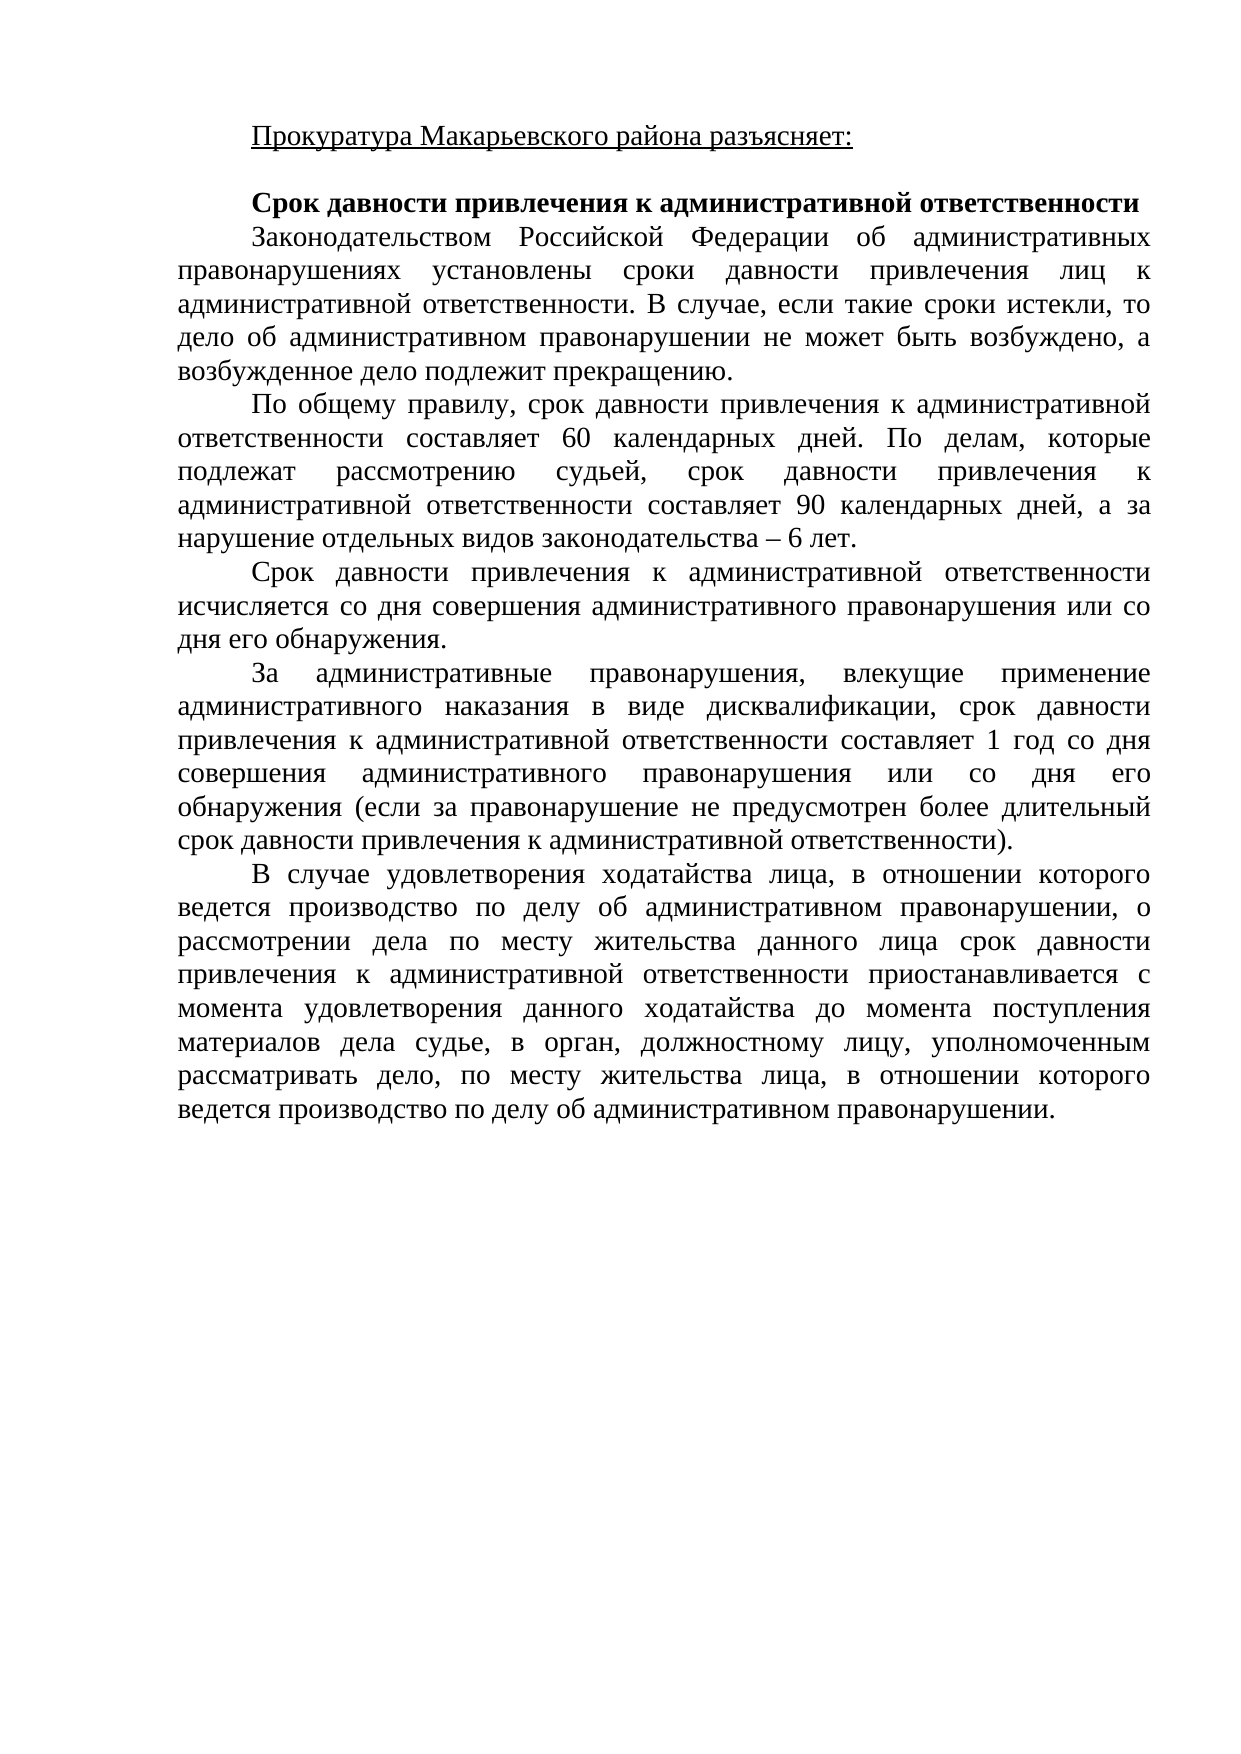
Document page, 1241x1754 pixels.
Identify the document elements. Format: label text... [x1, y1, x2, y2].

text Срок давности привлечения к административной ответственности исчисляется со дня совершения административного правонарушения или со дня его обнаружения. [177, 554, 1152, 655]
text За административные правонарушения, влекущие применение административного наказания в виде дисквалификации, срок давности привлечения к административной ответственности составляет 1 год со дня совершения административного правонарушения или со дня его обнаружения (если за правонарушение не предусмотрен более длительный срок давности привлечения к административной ответственности). [177, 655, 1152, 856]
text В случае удовлетворения ходатайства лица, в отношении которого ведется производство по делу об административном правонарушении, о рассмотрении дела по месту жительства данного лица срок давности привлечения к административной ответственности приостанавливается с момента удовлетворения данного ходатайства до момента поступления материалов дела судье, в орган, должностному лицу, уполномоченным рассматривать дело, по месту жительства лица, в отношении которого ведется производство по делу об административном правонарушении. [177, 856, 1152, 1124]
text По общему правилу, срок давности привлечения к административной ответственности составляет 60 календарных дней. По делам, которые подлежат рассмотрению судьей, срок давности привлечения к административной ответственности составляет 90 календарных дней, а за нарушение отдельных видов законодательства – 6 лет. [177, 386, 1152, 554]
text Законодательством Российской Федерации об административных правонарушениях установлены сроки давности привлечения лиц к административной ответственности. В случае, если такие сроки истекли, то дело об административном правонарушении не может быть возбуждено, а возбужденное дело подлежит прекращению. [177, 219, 1152, 386]
text Прокуратура Макарьевского района разъясняет: [177, 118, 1152, 152]
text Срок давности привлечения к административной ответственности [177, 185, 1152, 219]
